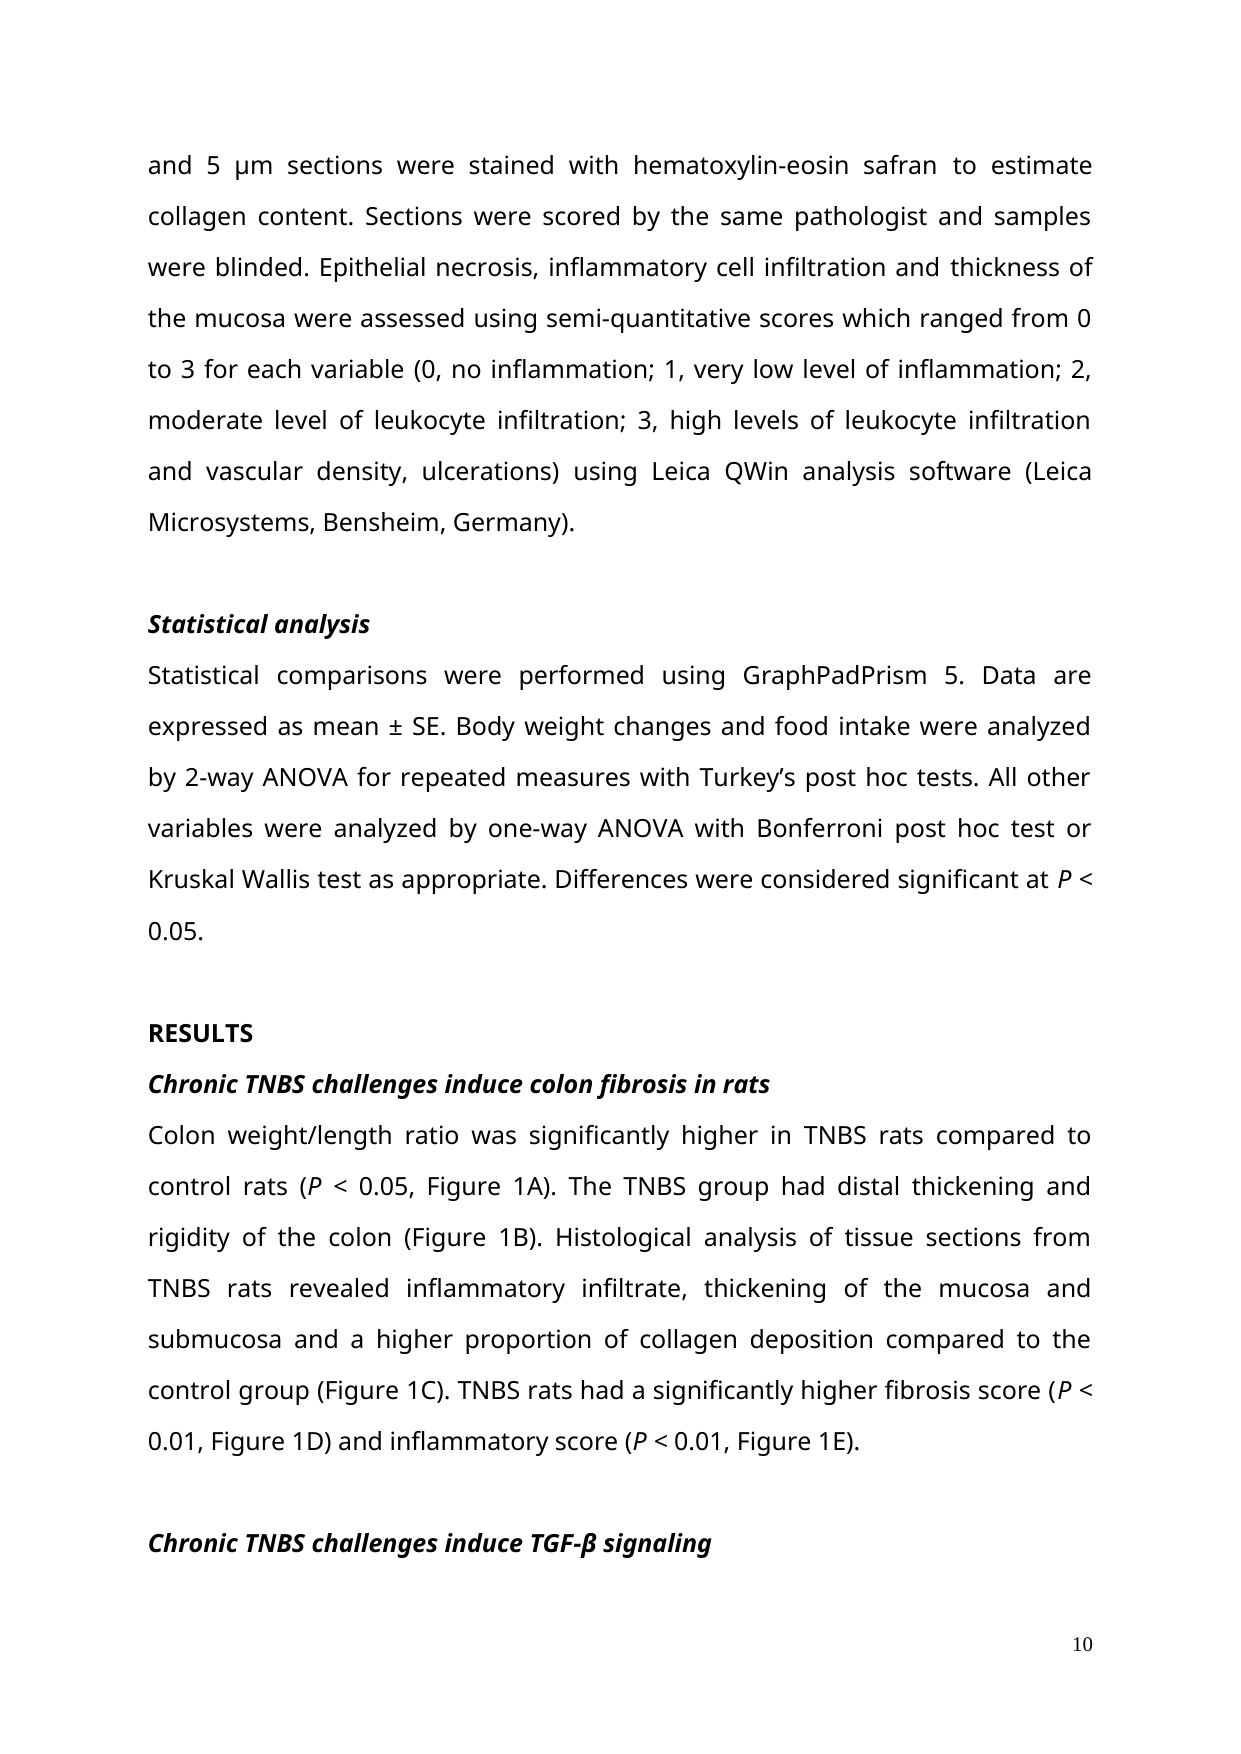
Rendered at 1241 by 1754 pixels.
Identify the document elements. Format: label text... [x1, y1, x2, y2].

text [148, 148, 1093, 539]
text Results [148, 1015, 1093, 1049]
text Chronic TNBS challenges induce TGF-β signaling [148, 1526, 1093, 1560]
text Chronic TNBS challenges induce colon fibrosis in rats [148, 1066, 1093, 1100]
text Colon weight/length ratio was significantly higher in TNBS rats compared to control rats (P < 0.05, Figure 1A). The TNBS group had distal thickening and rigidity of the colon (Figure 1B). Histological analysis of tissue sections from TNBS rats revealed inflammatory infiltrate, thickening of the mucosa and submucosa and a higher proportion of collagen deposition compared to the control group (Figure 1C). TNBS rats had a significantly higher fibrosis score (P < 0.01, Figure 1D) and inflammatory score (P < 0.01, Figure 1E). [148, 1117, 1093, 1458]
subtitle Statistical comparisons were performed using GraphPadPrism 5. Data are expressed as mean ± SE. Body weight changes and food intake were analyzed by 2-way ANOVA for repeated measures with Turkey’s post hoc tests. All other variables were analyzed by one-way ANOVA with Bonferroni post hoc test or Kruskal Wallis test as appropriate. Differences were considered significant at P < 0.05. [148, 658, 1093, 947]
text Statistical analysis [148, 607, 1093, 641]
